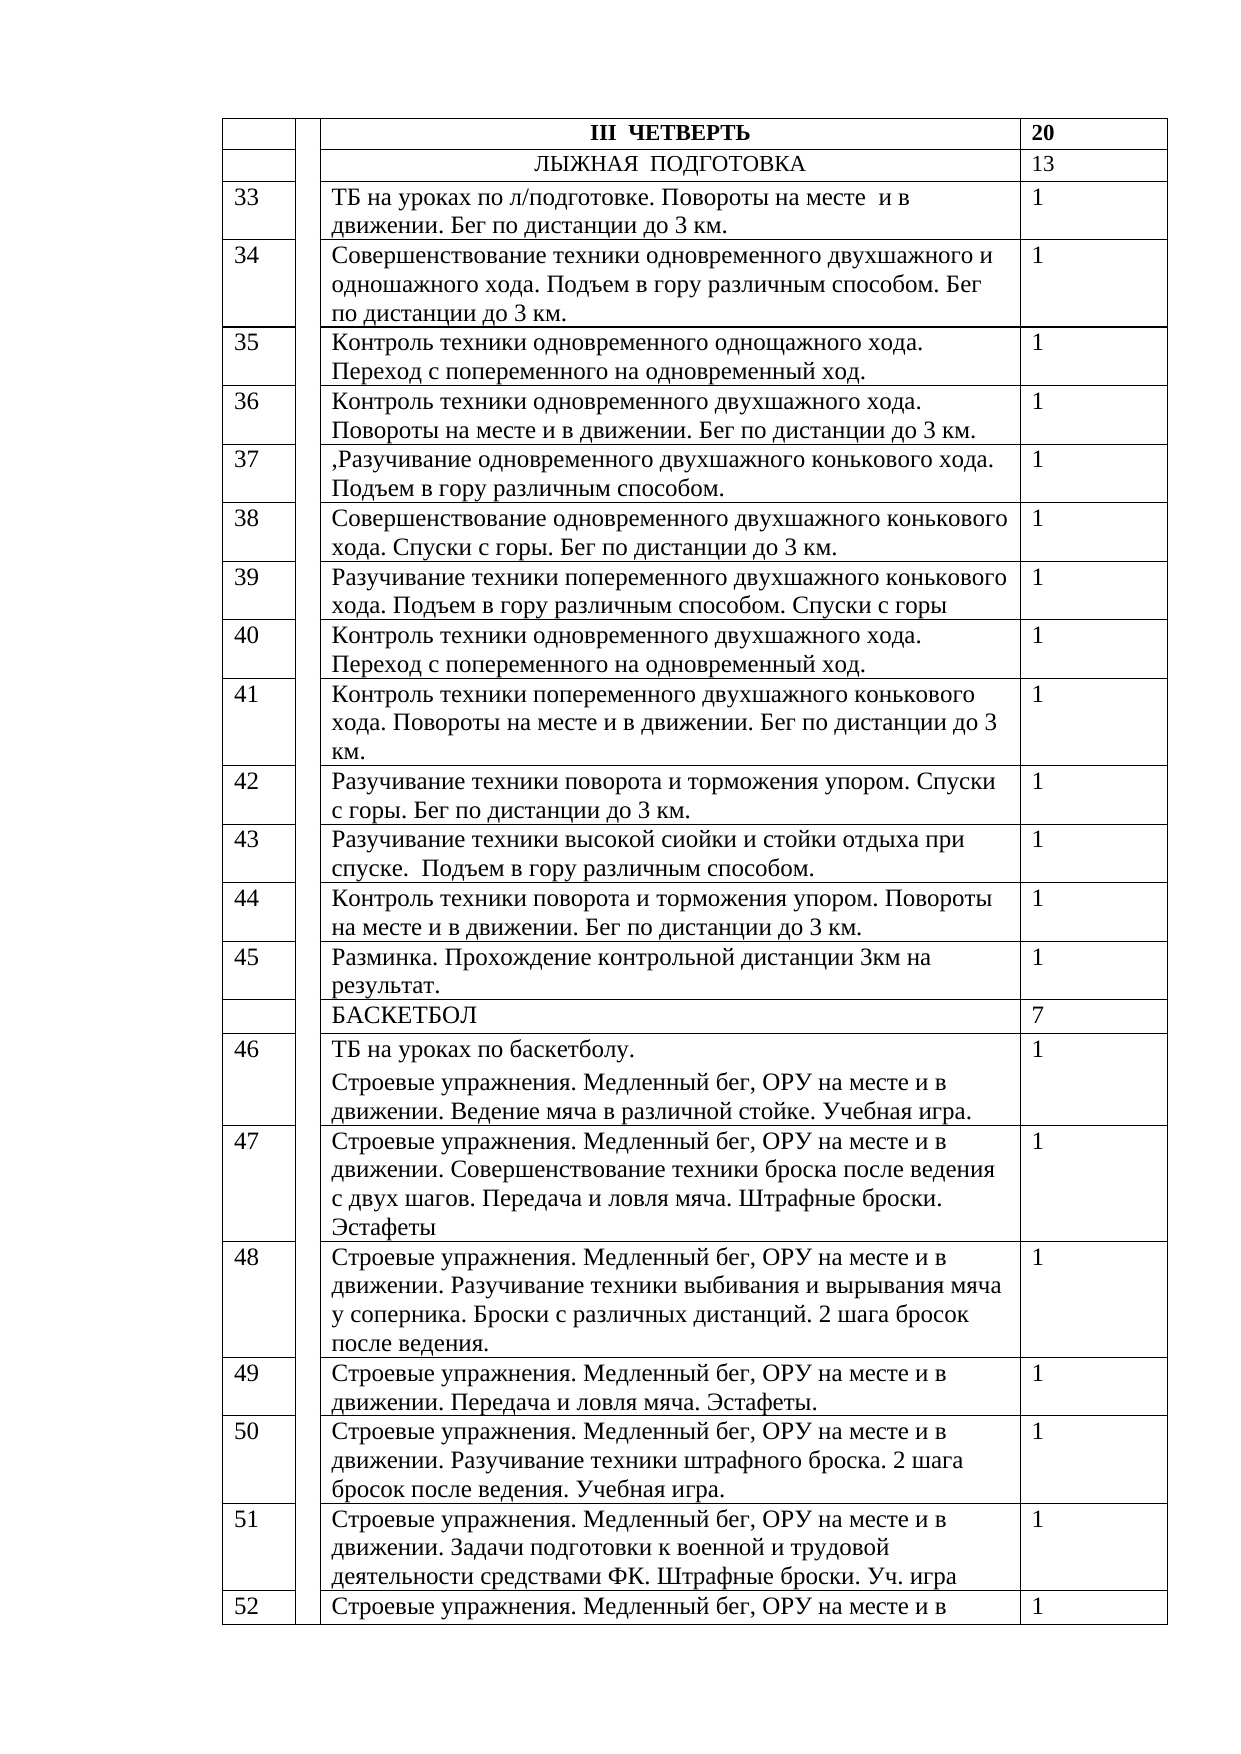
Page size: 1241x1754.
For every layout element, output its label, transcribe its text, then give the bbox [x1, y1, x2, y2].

table_cell 35 [223, 328, 295, 385]
table_cell 1 [1021, 445, 1167, 502]
table_cell 1 [1021, 825, 1167, 882]
table_cell 1 [1021, 503, 1167, 561]
table_cell 48 [223, 1242, 295, 1357]
table_cell ЛЫЖНАЯ ПОДГОТОВКА [321, 150, 1020, 181]
table_cell ТБ на уроках по л/подготовке. Повороты на месте и в движении. Бег по дистанции до 3 км. [321, 182, 1020, 239]
table_cell 41 [223, 679, 295, 765]
table_cell 1 [1021, 1591, 1167, 1624]
table_cell 1 [1021, 1504, 1167, 1590]
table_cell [321, 1591, 1020, 1624]
table_cell 1 [1021, 883, 1167, 941]
table_cell 42 [223, 766, 295, 823]
table_cell Контроль техники поворота и торможения упором. Повороты на месте и в движении. Бег по дистанции до 3 км. [321, 883, 1020, 941]
table_cell 13 [1021, 150, 1167, 181]
table_cell Строевые упражнения. Медленный бег, ОРУ на месте и в движении. Совершенствование техники броска после ведения с двух шагов. Передача и ловля мяча. Штрафные броски. Эстафеты [321, 1126, 1020, 1241]
table_cell 45 [223, 942, 295, 999]
table_header [296, 119, 320, 1624]
table_cell Разучивание техники попеременного двухшажного конькового хода. Подъем в гору различным способом. Спуски с горы [321, 562, 1020, 619]
table_cell Контроль техники одновременного однощажного хода. Переход с попеременного на одновременный ход. [321, 328, 1020, 385]
table_header 20 [1021, 119, 1167, 149]
table_cell 37 [223, 445, 295, 502]
table_cell Строевые упражнения. Медленный бег, ОРУ на месте и в движении. Разучивание техники штрафного броска. 2 шага бросок после ведения. Учебная игра. [321, 1416, 1020, 1503]
table_header III ЧЕТВЕРТЬ [321, 119, 1020, 149]
table_cell 50 [223, 1416, 295, 1503]
table_cell ,Разучивание одновременного двухшажного конькового хода. Подъем в гору различным способом. [321, 445, 1020, 502]
table_cell Строевые упражнения. Медленный бег, ОРУ на месте и в движении. Задачи подготовки к военной и трудовой деятельности средствами ФК. Штрафные броски. Уч. игра [321, 1504, 1020, 1590]
table_cell 34 [223, 240, 295, 326]
table_cell 1 [1021, 1034, 1167, 1125]
table_cell 1 [1021, 1416, 1167, 1503]
table_cell 1 [1021, 679, 1167, 765]
table_cell 47 [223, 1126, 295, 1241]
table_cell Контроль техники попеременного двухшажного конькового хода. Повороты на месте и в движении. Бег по дистанции до 3 км. [321, 679, 1020, 765]
table_cell Контроль техники одновременного двухшажного хода. Повороты на месте и в движении. Бег по дистанции до 3 км. [321, 386, 1020, 443]
table_cell 1 [1021, 182, 1167, 239]
table_cell Разминка. Прохождение контрольной дистанции 3км на результат. [321, 942, 1020, 999]
table_cell 1 [1021, 1242, 1167, 1357]
table_cell Контроль техники одновременного двухшажного хода. Переход с попеременного на одновременный ход. [321, 620, 1020, 678]
table_cell 52 [223, 1591, 295, 1624]
table_cell ТБ на уроках по баскетболу. Строевые упражнения. Медленный бег, ОРУ на месте и в движении. Ведение мяча в различной стойке. Учебная игра. [321, 1034, 1020, 1125]
table_cell 1 [1021, 386, 1167, 443]
table_cell 1 [1021, 1358, 1167, 1415]
table_cell 1 [1021, 942, 1167, 999]
table_cell 38 [223, 503, 295, 561]
table_cell 1 [1021, 1126, 1167, 1241]
table_cell Разучивание техники поворота и торможения упором. Спуски с горы. Бег по дистанции до 3 км. [321, 766, 1020, 823]
table_cell 39 [223, 562, 295, 619]
table_cell 1 [1021, 620, 1167, 678]
table_cell Строевые упражнения. Медленный бег, ОРУ на месте и в движении. Разучивание техники выбивания и вырывания мяча у соперника. Броски с различных дистанций. 2 шага бросок после ведения. [321, 1242, 1020, 1357]
table_cell 7 [1021, 1000, 1167, 1033]
table_cell 1 [1021, 766, 1167, 823]
table_cell 51 [223, 1504, 295, 1590]
table_cell 1 [1021, 328, 1167, 385]
table_cell [223, 1000, 295, 1033]
table_cell БАСКЕТБОЛ [321, 1000, 1020, 1033]
table_cell 43 [223, 825, 295, 882]
table_cell 49 [223, 1358, 295, 1415]
table_cell Строевые упражнения. Медленный бег, ОРУ на месте и в движении. Передача и ловля мяча. Эстафеты. [321, 1358, 1020, 1415]
table_cell Разучивание техники высокой сиойки и стойки отдыха при спуске. Подъем в гору различным способом. [321, 825, 1020, 882]
table_cell 1 [1021, 562, 1167, 619]
table_cell Совершенствование одновременного двухшажного конькового хода. Спуски с горы. Бег по дистанции до 3 км. [321, 503, 1020, 561]
table_cell [223, 150, 295, 181]
table_cell 40 [223, 620, 295, 678]
table_cell Совершенствование техники одновременного двухшажного и одношажного хода. Подъем в гору различным способом. Бег по дистанции до 3 км. [321, 240, 1020, 326]
table_cell 46 [223, 1034, 295, 1125]
table_cell 44 [223, 883, 295, 941]
table_cell 33 [223, 182, 295, 239]
table_cell 36 [223, 386, 295, 443]
table_cell 1 [1021, 240, 1167, 326]
table_header [223, 119, 295, 149]
